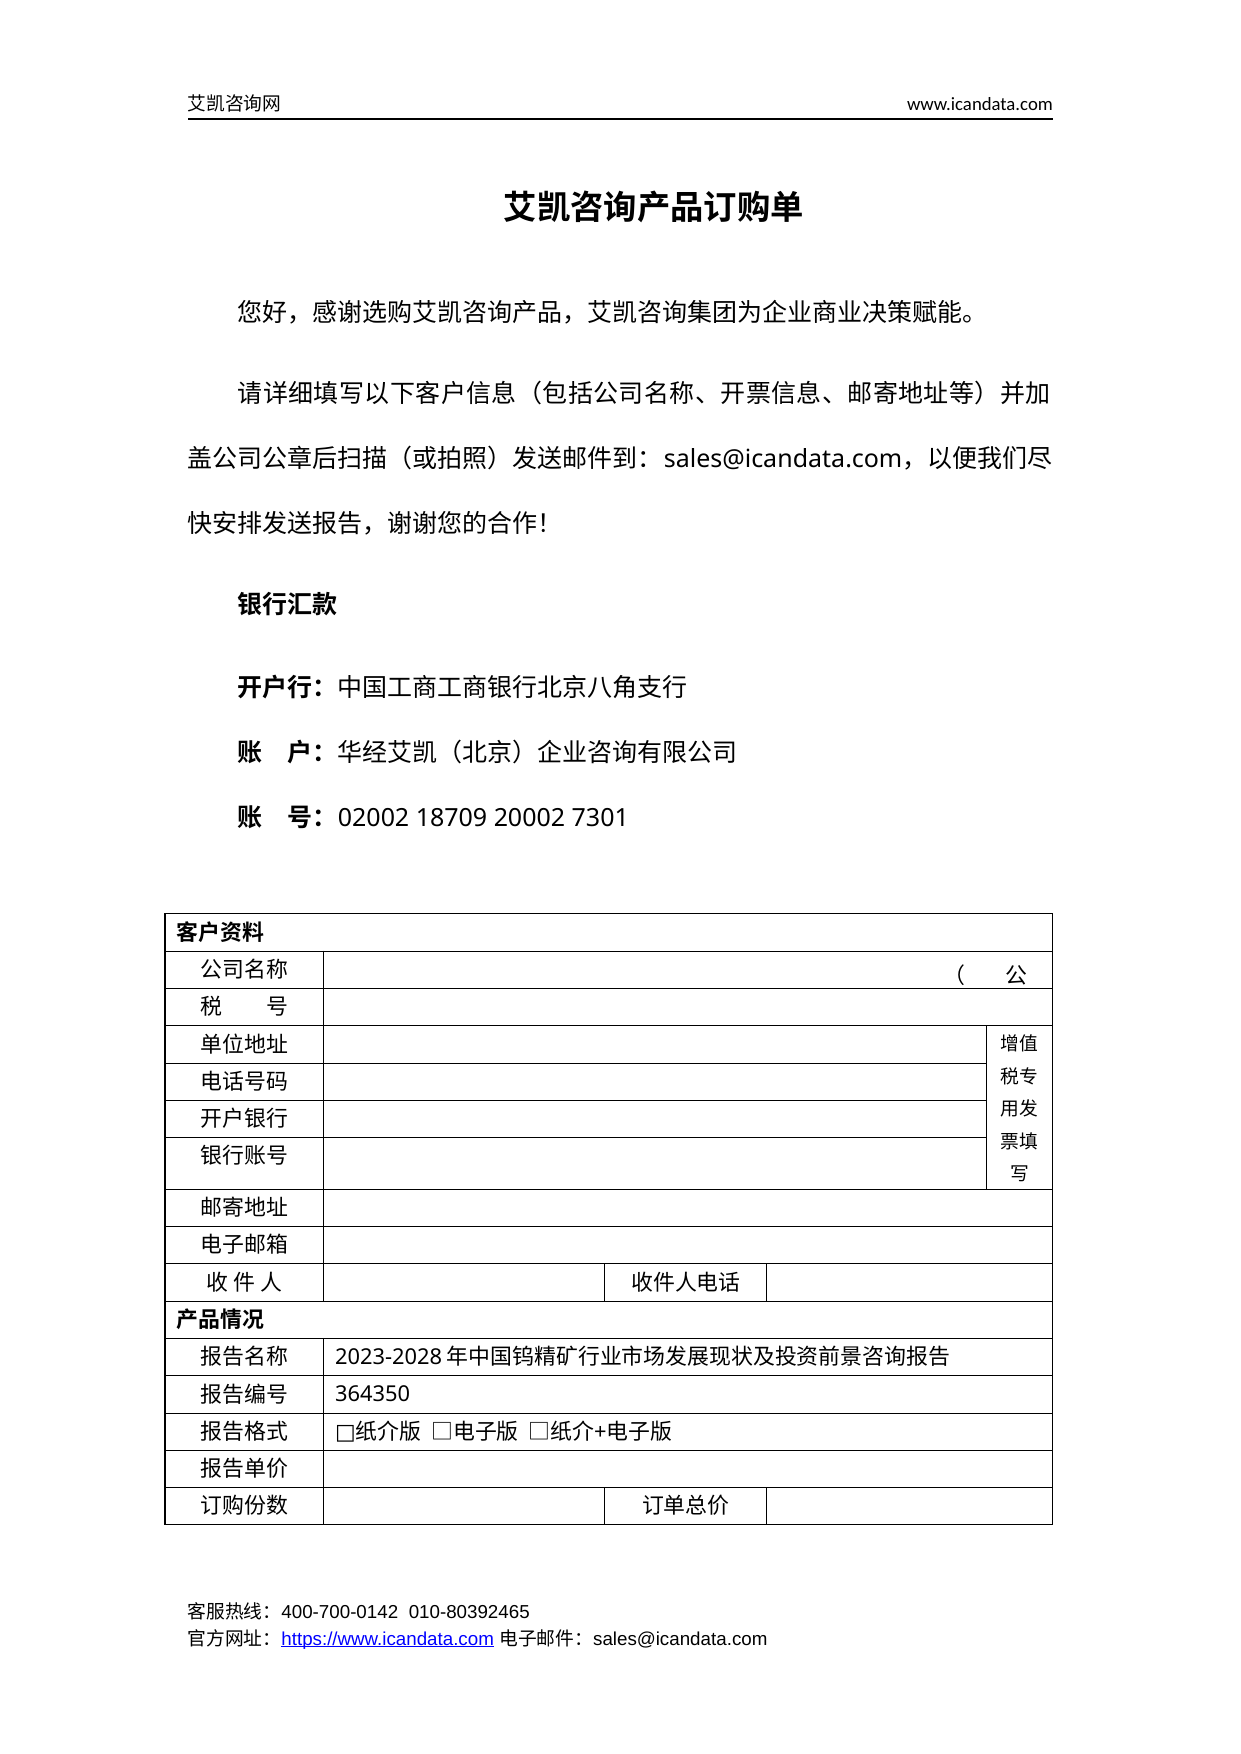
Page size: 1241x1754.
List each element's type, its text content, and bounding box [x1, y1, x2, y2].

table_cell 报告名称 [166, 1339, 323, 1375]
table_cell 开户银行 [166, 1101, 323, 1137]
table_cell 银行账号 [166, 1138, 323, 1189]
table_cell 订单总价 [605, 1488, 766, 1524]
table_cell [324, 1264, 604, 1301]
text 账 户：华经艾凯（北京）企业咨询有限公司 [187, 718, 1053, 783]
text 账 号：02002 18709 20002 7301 [187, 783, 1053, 848]
table_cell [324, 1138, 986, 1189]
table_cell 公司名称 [166, 952, 323, 988]
table_cell 税 号 [166, 989, 323, 1025]
table_cell [324, 952, 1052, 988]
table_cell [324, 1026, 986, 1062]
table_cell [324, 1190, 1052, 1226]
table_cell [324, 1488, 604, 1524]
text 请详细填写以下客户信息（包括公司名称、开票信息、邮寄地址等）并加盖公司公章后扫描（或拍照）发送邮件到：sales@icandata.com，以便我们尽快安排发送报告，谢谢您的合作！ [187, 359, 1053, 554]
text 艾凯咨询产品订购单 [187, 172, 1053, 237]
table_cell [324, 989, 1052, 1025]
table_cell □纸介版 □电子版 □纸介+电子版 [324, 1414, 1052, 1450]
table_cell 报告编号 [166, 1376, 323, 1412]
table_cell 产品情况 [166, 1302, 1052, 1338]
text 您好，感谢选购艾凯咨询产品，艾凯咨询集团为企业商业决策赋能。 [187, 278, 1053, 343]
table_cell [324, 1101, 986, 1137]
table_cell 电子邮箱 [166, 1227, 323, 1263]
table_cell 报告单价 [166, 1451, 323, 1487]
table_cell 邮寄地址 [166, 1190, 323, 1226]
table_cell 订购份数 [166, 1488, 323, 1524]
table_cell 收件人电话 [605, 1264, 766, 1301]
table_cell 增值税专用发票填写 [987, 1026, 1052, 1189]
table_cell 单位地址 [166, 1026, 323, 1062]
table_cell [324, 1064, 986, 1100]
text 银行汇款 [187, 570, 1053, 635]
table_cell [767, 1264, 1052, 1301]
table_cell [324, 1451, 1052, 1487]
text 开户行：中国工商工商银行北京八角支行 [187, 653, 1053, 718]
table_cell 364350 [324, 1376, 1052, 1412]
table_cell 2023-2028年中国钨精矿行业市场发展现状及投资前景咨询报告 [324, 1339, 1052, 1375]
table_cell [767, 1488, 1052, 1524]
table_cell [324, 1227, 1052, 1263]
table_cell 收 件 人 [166, 1264, 323, 1301]
table_cell 电话号码 [166, 1064, 323, 1100]
table_header 客户资料 [166, 914, 1052, 951]
table_cell 报告格式 [166, 1414, 323, 1450]
